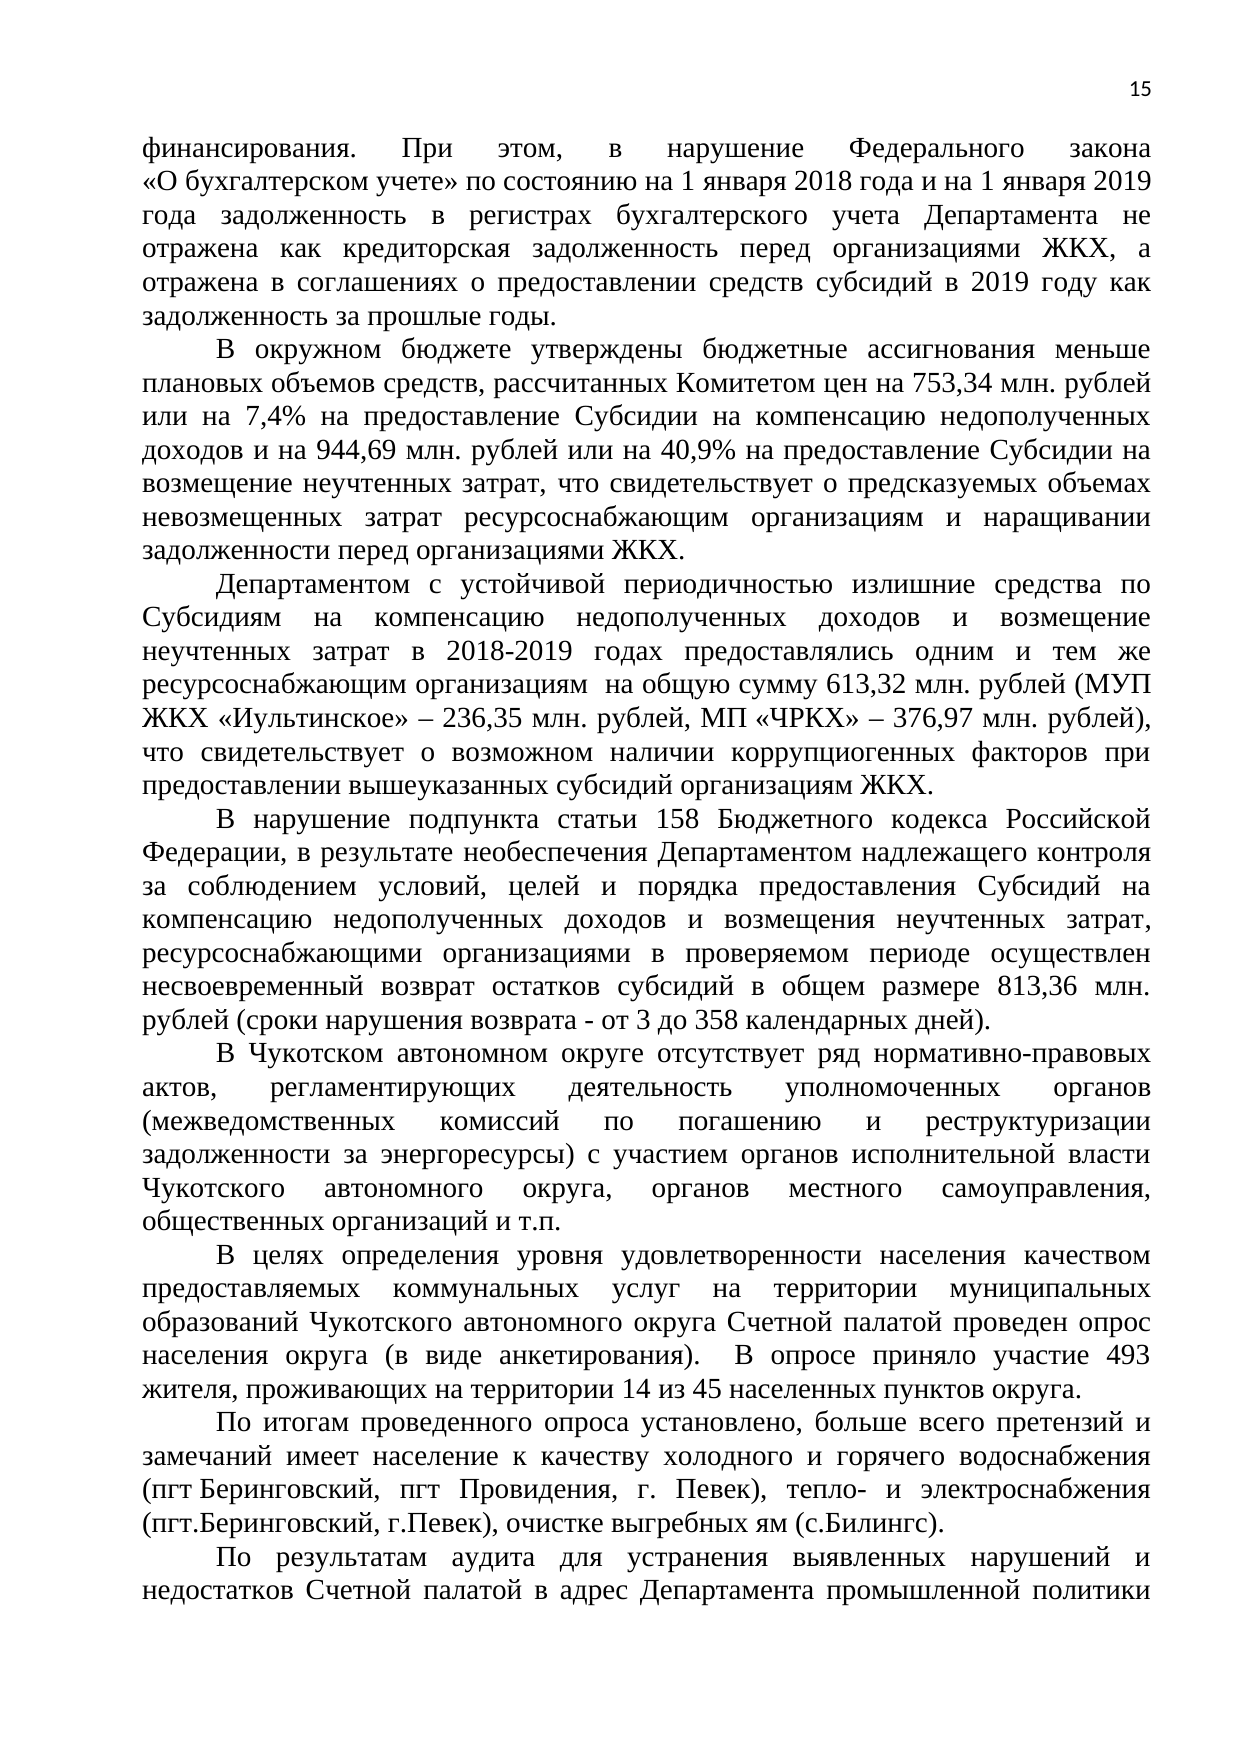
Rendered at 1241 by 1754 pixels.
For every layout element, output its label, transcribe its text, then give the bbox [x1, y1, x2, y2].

text В окружном бюджете утверждены бюджетные ассигнования меньше плановых объемов средств, рассчитанных Комитетом цен на 753,34 млн. рублей или на 7,4% на предоставление Субсидии на компенсацию недополученных доходов и на 944,69 млн. рублей или на 40,9% на предоставление Субсидии на возмещение неучтенных затрат, что свидетельствует о предсказуемых объемах невозмещенных затрат ресурсоснабжающим организациям и наращивании задолженности перед организациями ЖКХ. [142, 331, 1152, 566]
text В целях определения уровня удовлетворенности населения качеством предоставляемых коммунальных услуг на территории муниципальных образований Чукотского автономного округа Счетной палатой проведен опрос населения округа (в виде анкетирования). В опросе приняло участие 493 жителя, проживающих на территории 14 из 45 населенных пунктов округа. [142, 1237, 1152, 1404]
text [142, 1539, 1152, 1606]
text По итогам проведенного опроса установлено, больше всего претензий и замечаний имеет население к качеству холодного и горячего водоснабжения (пгт Беринговский, пгт Провидения, г. Певек), тепло- и электроснабжения (пгт.Беринговский, г.Певек), очистке выгребных ям (с.Билингс). [142, 1404, 1152, 1539]
text Департаментом с устойчивой периодичностью излишние средства по Субсидиям на компенсацию недополученных доходов и возмещение неучтенных затрат в 2018-2019 годах предоставлялись одним и тем же ресурсоснабжающим организациям на общую сумму 613,32 млн. рублей (МУП ЖКХ «Иультинское» – 236,35 млн. рублей, МП «ЧРКХ» – 376,97 млн. рублей), что свидетельствует о возможном наличии коррупциогенных факторов при предоставлении вышеуказанных субсидий организациям ЖКХ. [142, 566, 1152, 801]
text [142, 130, 1152, 331]
text В нарушение подпункта статьи 158 Бюджетного кодекса Российской Федерации, в результате необеспечения Департаментом надлежащего контроля за соблюдением условий, целей и порядка предоставления Субсидий на компенсацию недополученных доходов и возмещения неучтенных затрат, ресурсоснабжающими организациями в проверяемом периоде осуществлен несвоевременный возврат остатков субсидий в общем размере 813,36 млн. рублей (сроки нарушения возврата - от 3 до 358 календарных дней). [142, 801, 1152, 1036]
text В Чукотском автономном округе отсутствует ряд нормативно-правовых актов, регламентирующих деятельность уполномоченных органов (межведомственных комиссий по погашению и реструктуризации задолженности за энергоресурсы) с участием органов исполнительной власти Чукотского автономного округа, органов местного самоуправления, общественных организаций и т.п. [142, 1036, 1152, 1237]
